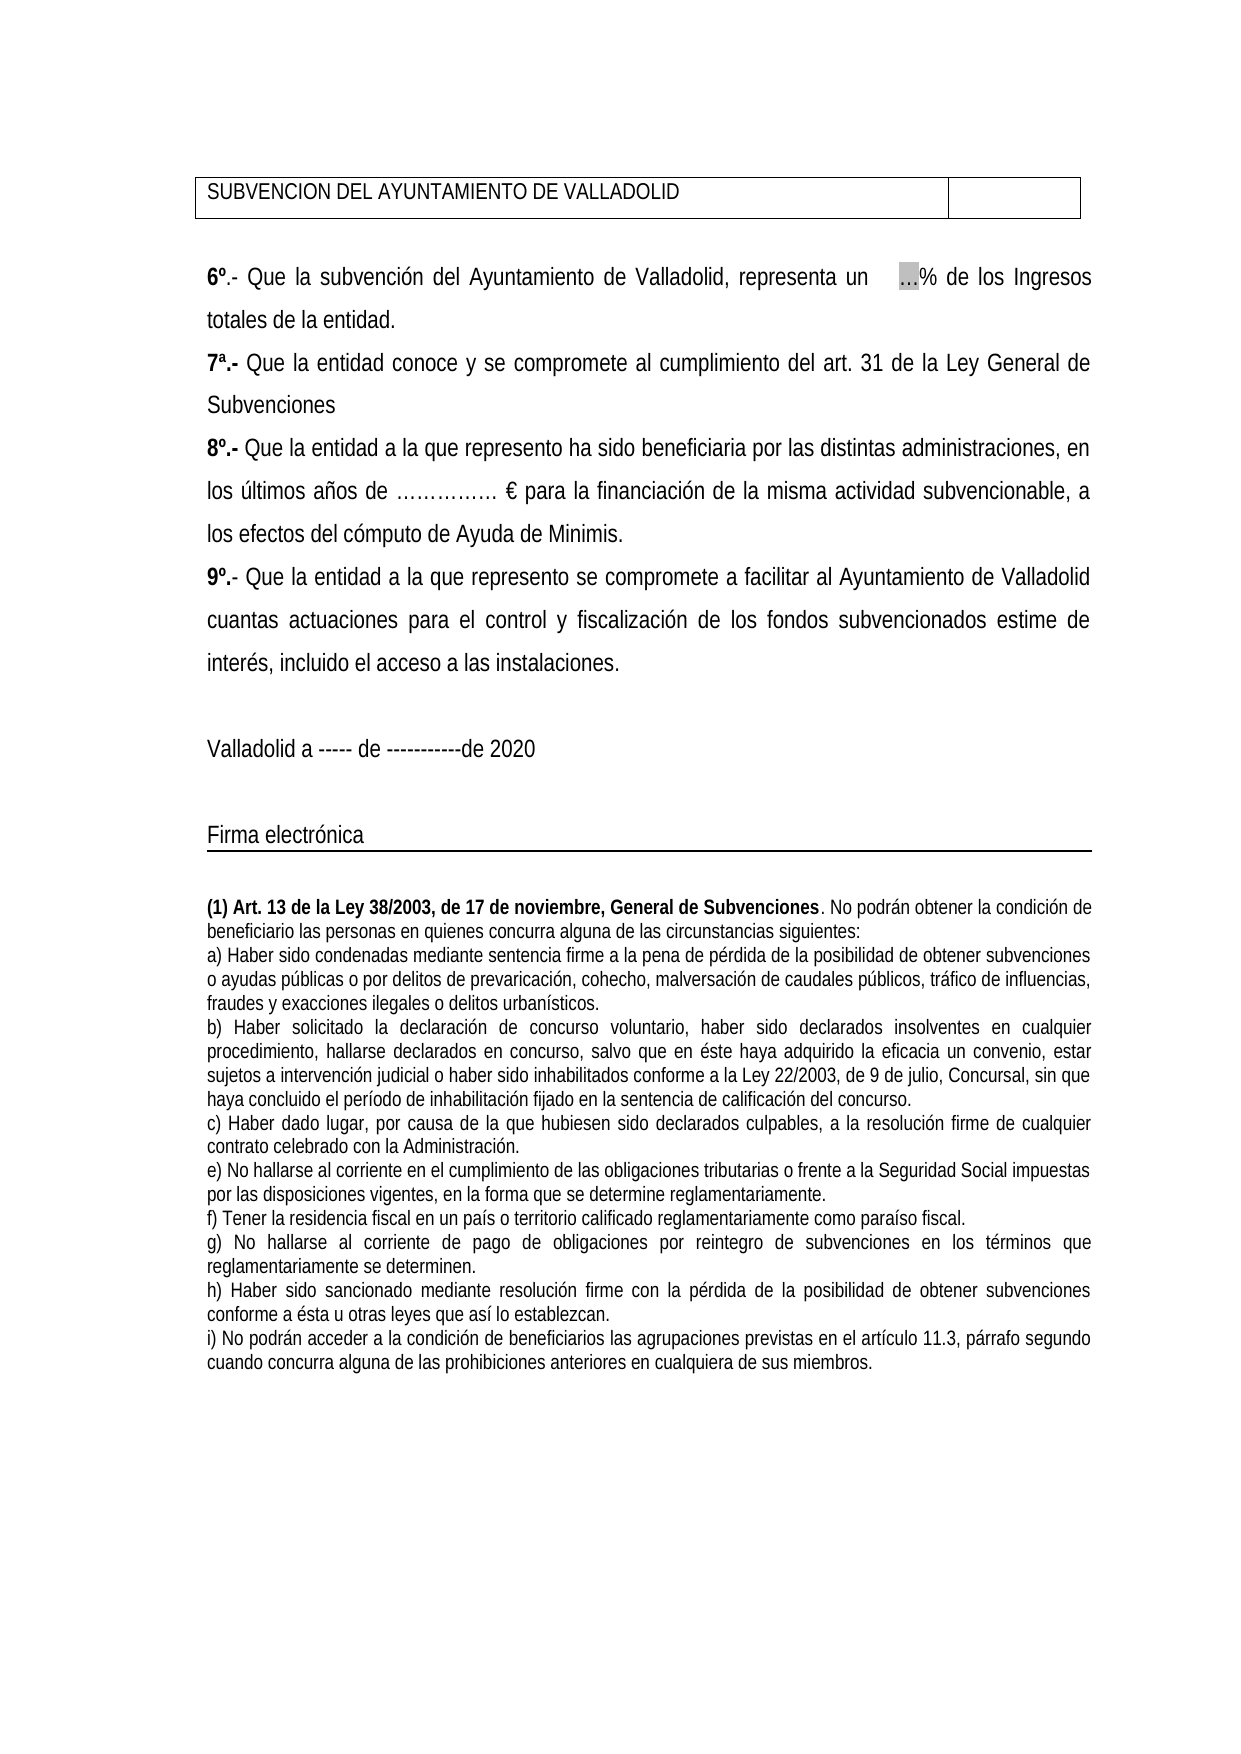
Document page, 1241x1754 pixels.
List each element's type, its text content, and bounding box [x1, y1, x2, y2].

text 9º.- Que la entidad a la que represento se compromete a facilitar al Ayuntamiento de Valladolid cuantas actuaciones para el control y fiscalización de los fondos subvencionados estime de interés, incluido el acceso a las instalaciones. [207, 562, 1092, 677]
text a) Haber sido condenadas mediante sentencia firme a la pena de pérdida de la posibilidad de obtener subvenciones o ayudas públicas o por delitos de prevaricación, cohecho, malversación de caudales públicos, tráfico de influencias, fraudes y exacciones ilegales o delitos urbanísticos. [207, 943, 1092, 1014]
text b) Haber solicitado la declaración de concurso voluntario, haber sido declarados insolventes en cualquier procedimiento, hallarse declarados en concurso, salvo que en éste haya adquirido la eficacia un convenio, estar sujetos a intervención judicial o haber sido inhabilitados conforme a la Ley 22/2003, de 9 de julio, Concursal, sin que haya concluido el período de inhabilitación fijado en la sentencia de calificación del concurso. [207, 1014, 1092, 1110]
text h) Haber sido sancionado mediante resolución firme con la pérdida de la posibilidad de obtener subvenciones conforme a ésta u otras leyes que así lo establezcan. [207, 1278, 1092, 1326]
text 8º.- Que la entidad a la que represento ha sido beneficiaria por las distintas administraciones, en los últimos años de …………… € para la financiación de la misma actividad subvencionable, a los efectos del cómputo de Ayuda de Minimis. [207, 433, 1092, 548]
text g) No hallarse al corriente de pago de obligaciones por reintegro de subvenciones en los términos que reglamentariamente se determinen. [207, 1230, 1092, 1278]
text (1) Art. 13 de la Ley 38/2003, de 17 de noviembre, General de Subvenciones. No podrán obtener la condición de beneficiario las personas en quienes concurra alguna de las circunstancias siguientes: [207, 895, 1092, 943]
text f) Tener la residencia fiscal en un país o territorio calificado reglamentariamente como paraíso fiscal. [207, 1206, 1092, 1230]
text i) No podrán acceder a la condición de beneficiarios las agrupaciones previstas en el artículo 11.3, párrafo segundo cuando concurra alguna de las prohibiciones anteriores en cualquiera de sus miembros. [207, 1326, 1092, 1374]
text Valladolid a ----- de -----------de 2020 [207, 734, 1092, 762]
table_cell [949, 178, 1080, 218]
text Firma electrónica [207, 819, 1092, 850]
table_cell SUBVENCION DEL AYUNTAMIENTO DE VALLADOLID [196, 178, 948, 218]
text 6º.- Que la subvención del Ayuntamiento de Valladolid, representa un …% de los Ingresos totales de la entidad. [207, 262, 1092, 333]
text c) Haber dado lugar, por causa de la que hubiesen sido declarados culpables, a la resolución firme de cualquier contrato celebrado con la Administración. [207, 1110, 1092, 1158]
text e) No hallarse al corriente en el cumplimiento de las obligaciones tributarias o frente a la Seguridad Social impuestas por las disposiciones vigentes, en la forma que se determine reglamentariamente. [207, 1158, 1092, 1206]
text 7ª.- Que la entidad conoce y se compromete al cumplimiento del art. 31 de la Ley General de Subvenciones [207, 347, 1092, 419]
